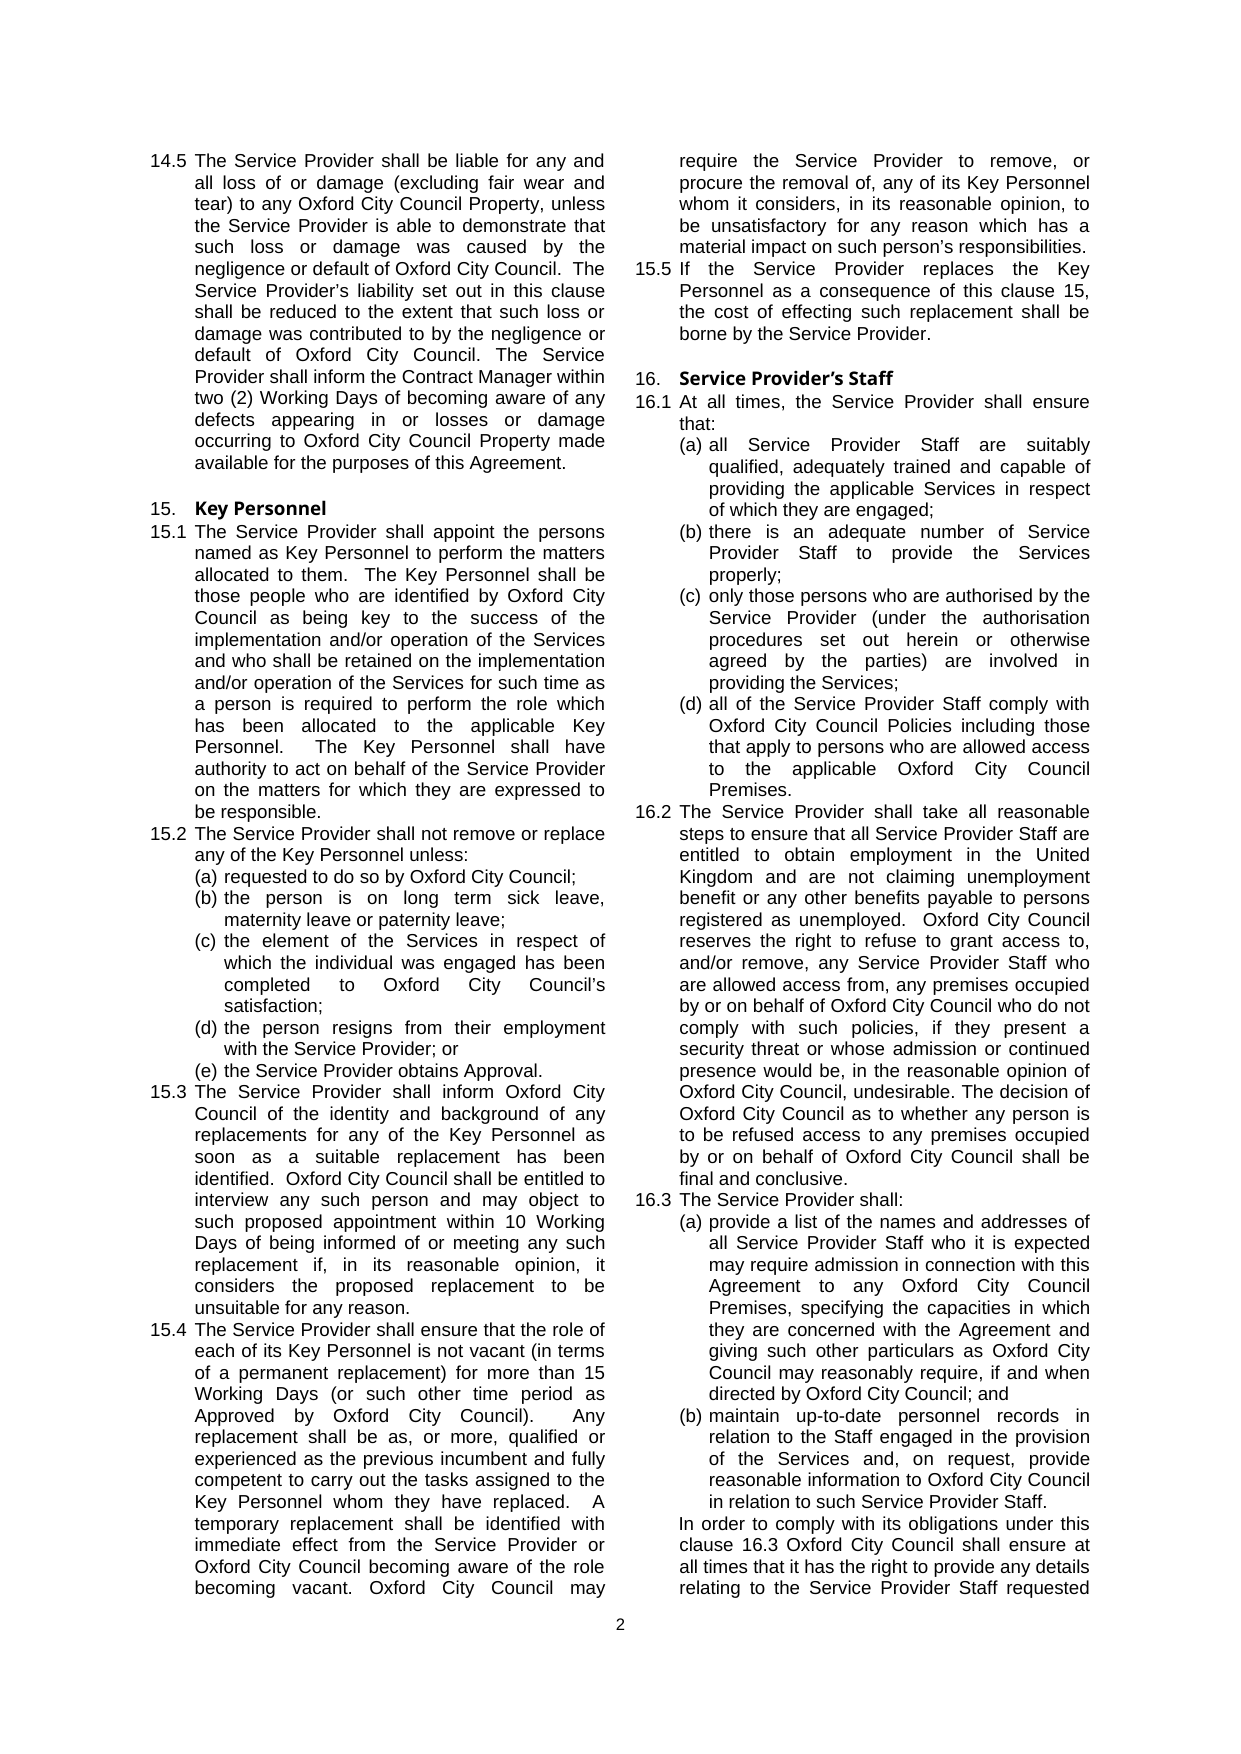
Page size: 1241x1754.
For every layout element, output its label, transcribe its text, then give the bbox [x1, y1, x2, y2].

subtitle The Service Provider shall not remove or replace any of the Key Personnel unless: [150, 822, 605, 866]
subtitle all of the Service Provider Staff comply with Oxford City Council Policies including those that apply to persons who are allowed access to the applicable Oxford City Council Premises. [679, 693, 1090, 801]
subtitle The Service Provider shall inform Oxford City Council of the identity and background of any replacements for any of the Key Personnel as soon as a suitable replacement has been identified. Oxford City Council shall be entitled to interview any such person and may object to such proposed appointment within 10 Working Days of being informed of or meeting any such replacement if, in its reasonable opinion, it considers the proposed replacement to be unsuitable for any reason. [150, 1081, 605, 1318]
subtitle If the Service Provider replaces the Key Personnel as a consequence of this clause 15, the cost of effecting such replacement shall be borne by the Service Provider. [635, 258, 1090, 344]
subtitle The Service Provider shall: [635, 1189, 1090, 1211]
subtitle The Service Provider shall take all reasonable steps to ensure that all Service Provider Staff are entitled to obtain employment in the and are not claiming unemployment benefit or any other benefits payable to persons registered as unemployed. Oxford City Council reserves the right to refuse to grant access to, and/or remove, any Service Provider Staff who are allowed access from, any premises occupied by or on behalf of Oxford City Council who do not comply with such policies, if they present a security threat or whose admission or continued presence would be, in the reasonable opinion of Oxford City Council, undesirable. The decision of Oxford City Council as to whether any person is to be refused access to any premises occupied by or on behalf of Oxford City Council shall be final and conclusive. [635, 801, 1090, 1189]
subtitle the Service Provider obtains Approval. [194, 1059, 605, 1081]
subtitle Key Personnel [150, 495, 605, 521]
subtitle there is an adequate number of Service Provider Staff to provide the Services properly; [679, 521, 1090, 585]
subtitle The Service Provider shall be liable for any and all loss of or damage (excluding fair wear and tear) to any Oxford City Council Property, unless the Service Provider is able to demonstrate that such loss or damage was caused by the negligence or default of Oxford City Council. The Service Provider’s liability set out in this clause shall be reduced to the extent that such loss or damage was contributed to by the negligence or default of Oxford City Council. The Service Provider shall inform the Contract Manager within two (2) Working Days of becoming aware of any defects appearing in or losses or damage occurring to Oxford City Council Property made available for the purposes of this Agreement. [150, 150, 605, 473]
subtitle provide a list of the names and addresses of all Service Provider Staff who it is expected may require admission in connection with this Agreement to any Oxford City Council Premises, specifying the capacities in which they are concerned with the Agreement and giving such other particulars as Oxford City Council may reasonably require, if and when directed by Oxford City Council; and [679, 1211, 1090, 1404]
subtitle all Service Provider Staff are suitably qualified, adequately trained and capable of providing the applicable Services in respect of which they are engaged; [679, 434, 1090, 521]
subtitle maintain up-to-date personnel records in relation to the Staff engaged in the provision of the Services and, on request, provide reasonable information to Oxford City Council in relation to such Service Provider Staff. [679, 1404, 1090, 1512]
subtitle At all times, the Service Provider shall ensure that: [635, 391, 1090, 434]
subtitle the person resigns from their employment with the Service Provider; or [194, 1016, 605, 1059]
subtitle only those persons who are authorised by the Service Provider (under the authorisation procedures set out herein or otherwise agreed by the parties) are involved in providing the Services; [679, 585, 1090, 693]
subtitle the element of the Services in respect of which the individual was engaged has been completed to Oxford City Council’s satisfaction; [194, 930, 605, 1016]
subtitle Service Provider’s Staff [635, 366, 1090, 391]
subtitle The Service Provider shall ensure that the role of each of its Key Personnel is not vacant (in terms of a permanent replacement) for more than 15 Working Days (or such other time period as Approved by Oxford City Council). Any replacement shall be as, or more, qualified or experienced as the previous incumbent and fully competent to carry out the tasks assigned to the Key Personnel whom they have replaced. A temporary replacement shall be identified with immediate effect from the Service Provider or Oxford City Council becoming aware of the role becoming vacant. Oxford City Council may require the Service Provider to remove, or procure the removal of, any of its Key Personnel whom it considers, in its reasonable opinion, to be unsatisfactory for any reason which has a material impact on such person’s responsibilities. [150, 1318, 605, 1599]
subtitle The Service Provider shall appoint the persons named as Key Personnel to perform the matters allocated to them. The Key Personnel shall be those people who are identified by Oxford City Council as being key to the success of the implementation and/or operation of the Services and who shall be retained on the implementation and/or operation of the Services for such time as a person is required to perform the role which has been allocated to the applicable Key Personnel. The Key Personnel shall have authority to act on behalf of the Service Provider on the matters for which they are expressed to be responsible. [150, 521, 605, 822]
subtitle requested to do so by Oxford City Council; [194, 866, 605, 887]
subtitle the person is on long term sick leave, maternity leave or paternity leave; [194, 887, 605, 930]
